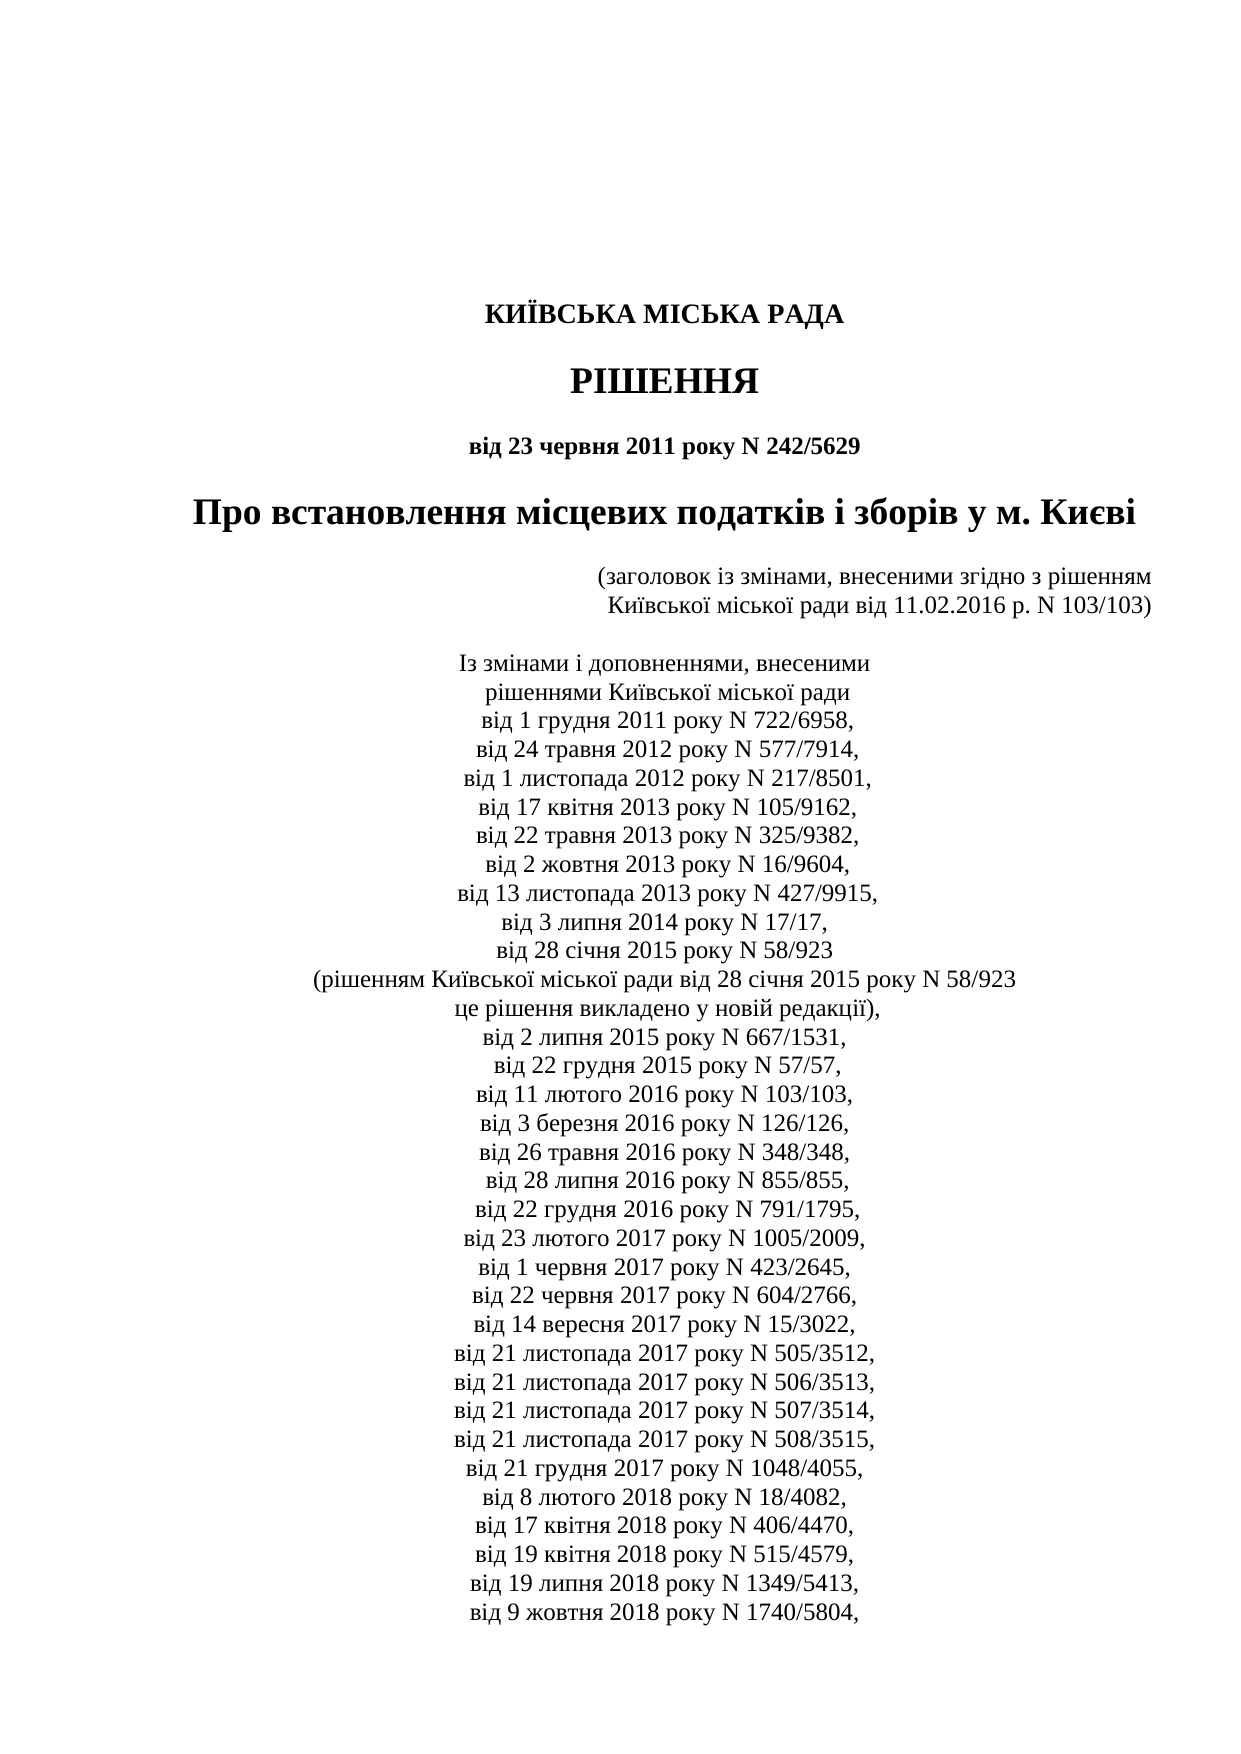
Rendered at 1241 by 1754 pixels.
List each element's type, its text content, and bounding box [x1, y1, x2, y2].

text (заголовок із змінами, внесеними згідно з рішенням Київської міської ради від 11.02.2016 р. N 103/103) [177, 561, 1152, 619]
text КИЇВСЬКА МІСЬКА РАДА [177, 297, 1152, 330]
text від 23 червня 2011 року N 242/5629 [177, 431, 1152, 460]
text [177, 648, 1152, 1626]
subtitle Про встановлення місцевих податків і зборів у м. Києві [177, 489, 1152, 532]
subtitle РІШЕННЯ [177, 359, 1152, 402]
